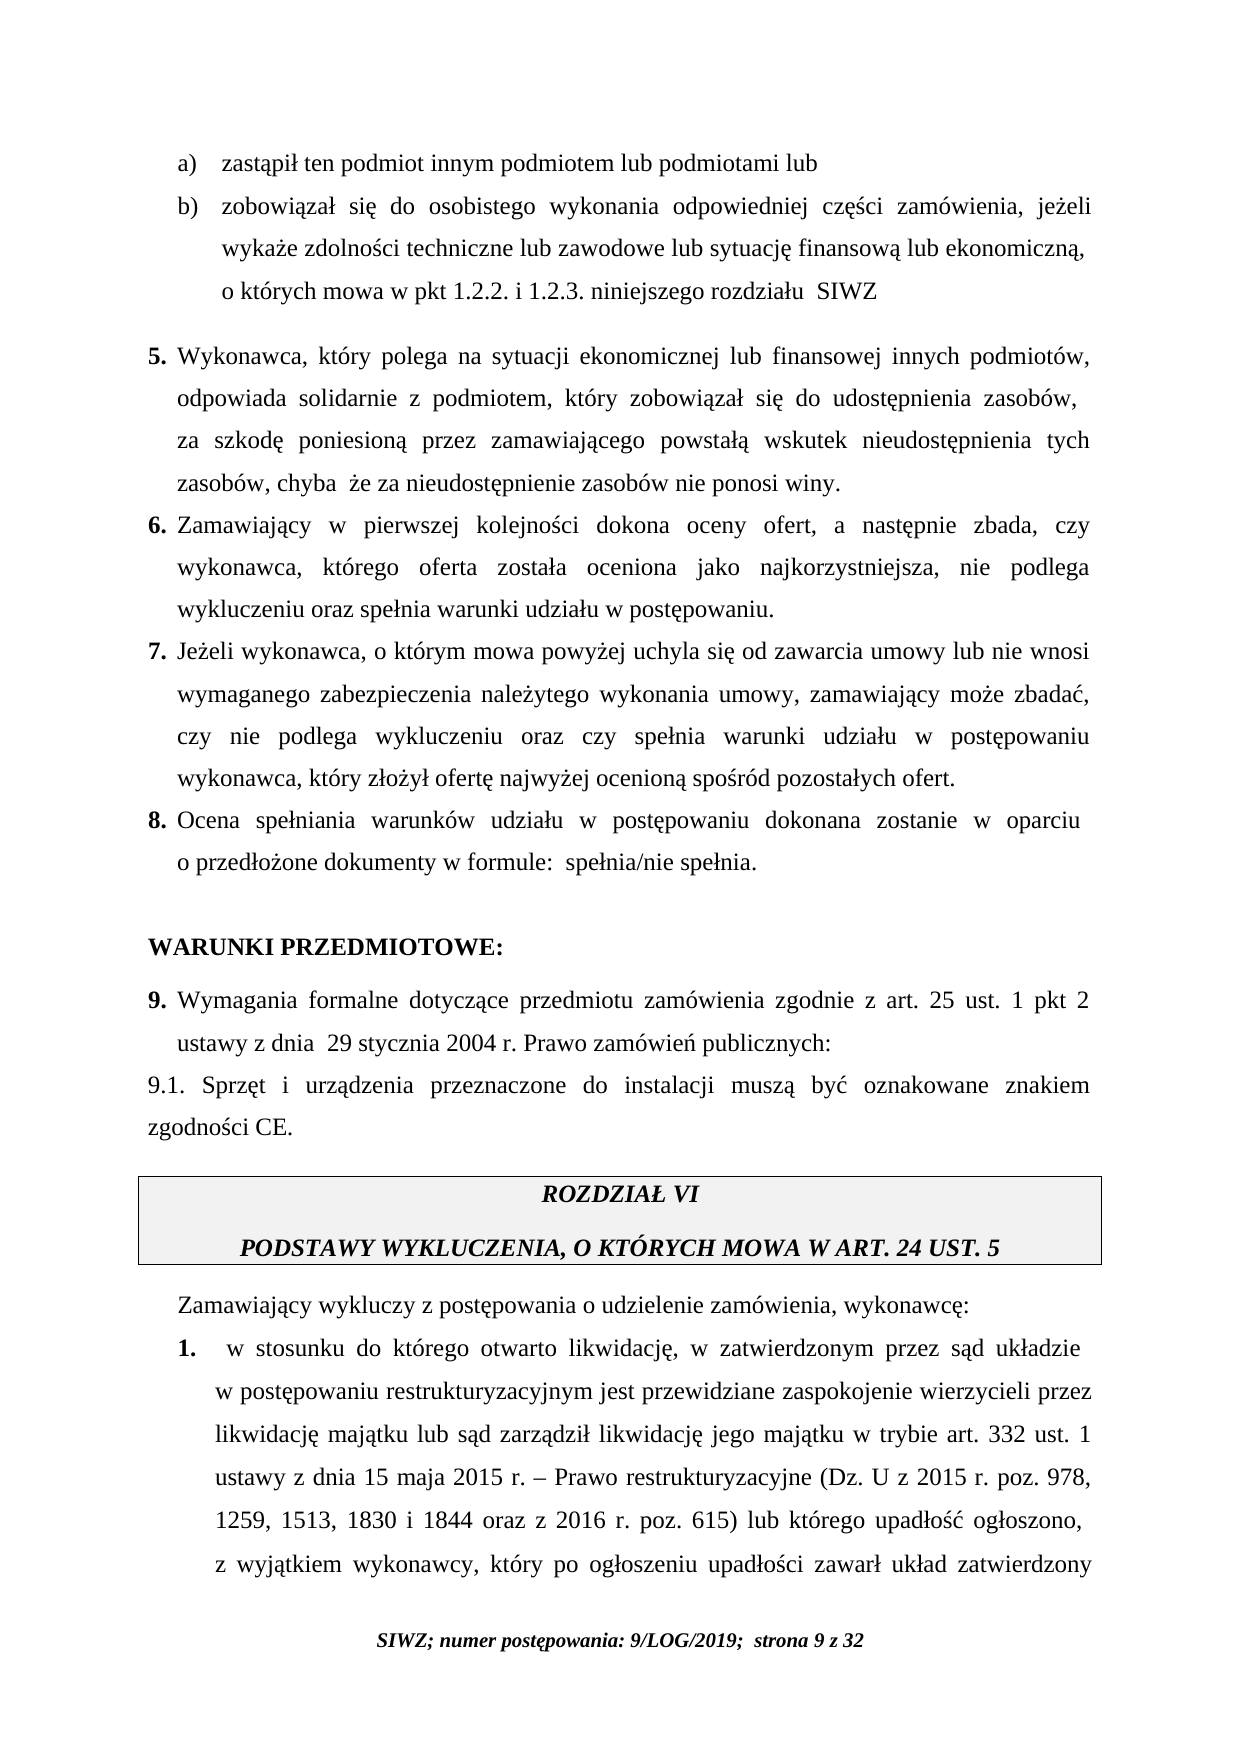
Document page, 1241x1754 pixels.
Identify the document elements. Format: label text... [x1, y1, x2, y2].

text 9.1. Sprzęt i urządzenia przeznaczone do instalacji muszą być oznakowane znakiem zgodności CE. [148, 1070, 1091, 1141]
list Wykonawca, który polega na sytuacji ekonomicznej lub finansowej innych podmiotów, odpowiada solidarnie z podmiotem, który zobowiązał się do udostępnienia zasobów, za szkodę poniesioną przez zamawiającego powstałą wskutek nieudostępnienia tych zasobów, chyba że za nieudostępnienie zasobów nie ponosi winy. [148, 341, 1091, 496]
list Wymagania formalne dotyczące przedmiotu zamówienia zgodnie z art. 25 ust. 1 pkt 2 ustawy z dnia 29 stycznia 2004 r. Prawo zamówień publicznych: [148, 986, 1091, 1057]
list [177, 1333, 1093, 1577]
text PODSTAWY WYKLUCZENIA, O KTÓRYCH MOWA W art. 24 UST. 5 [139, 1230, 1101, 1264]
text WARUNKI PRZEDMIOTOWE: [148, 932, 1093, 961]
text a) zastąpił ten podmiot innym podmiotem lub podmiotami lub [177, 148, 1093, 176]
list Zamawiający wykluczy z postępowania o udzielenie zamówienia, wykonawcę: [177, 1290, 1093, 1319]
text b) zobowiązał się do osobistego wykonania odpowiedniej części zamówienia, jeżeli wykaże zdolności techniczne lub zawodowe lub sytuację finansową lub ekonomiczną, o których mowa w pkt 1.2.2. i 1.2.3. niniejszego rozdziału SIWZ [177, 191, 1093, 305]
list Zamawiający w pierwszej kolejności dokona oceny ofert, a następnie zbada, czy wykonawca, którego oferta została oceniona jako najkorzystniejsza, nie podlega wykluczeniu oraz spełnia warunki udziału w postępowaniu. [148, 510, 1091, 623]
list Ocena spełniania warunków udziału w postępowaniu dokonana zostanie w oparciu o przedłożone dokumenty w formule: spełnia/nie spełnia. [148, 805, 1091, 876]
text Rozdział VI [139, 1177, 1101, 1208]
list Jeżeli wykonawca, o którym mowa powyżej uchyla się od zawarcia umowy lub nie wnosi wymaganego zabezpieczenia należytego wykonania umowy, zamawiający może zbadać, czy nie podlega wykluczeniu oraz czy spełnia warunki udziału w postępowaniu wykonawca, który złożył ofertę najwyżej ocenioną spośród pozostałych ofert. [148, 636, 1091, 792]
